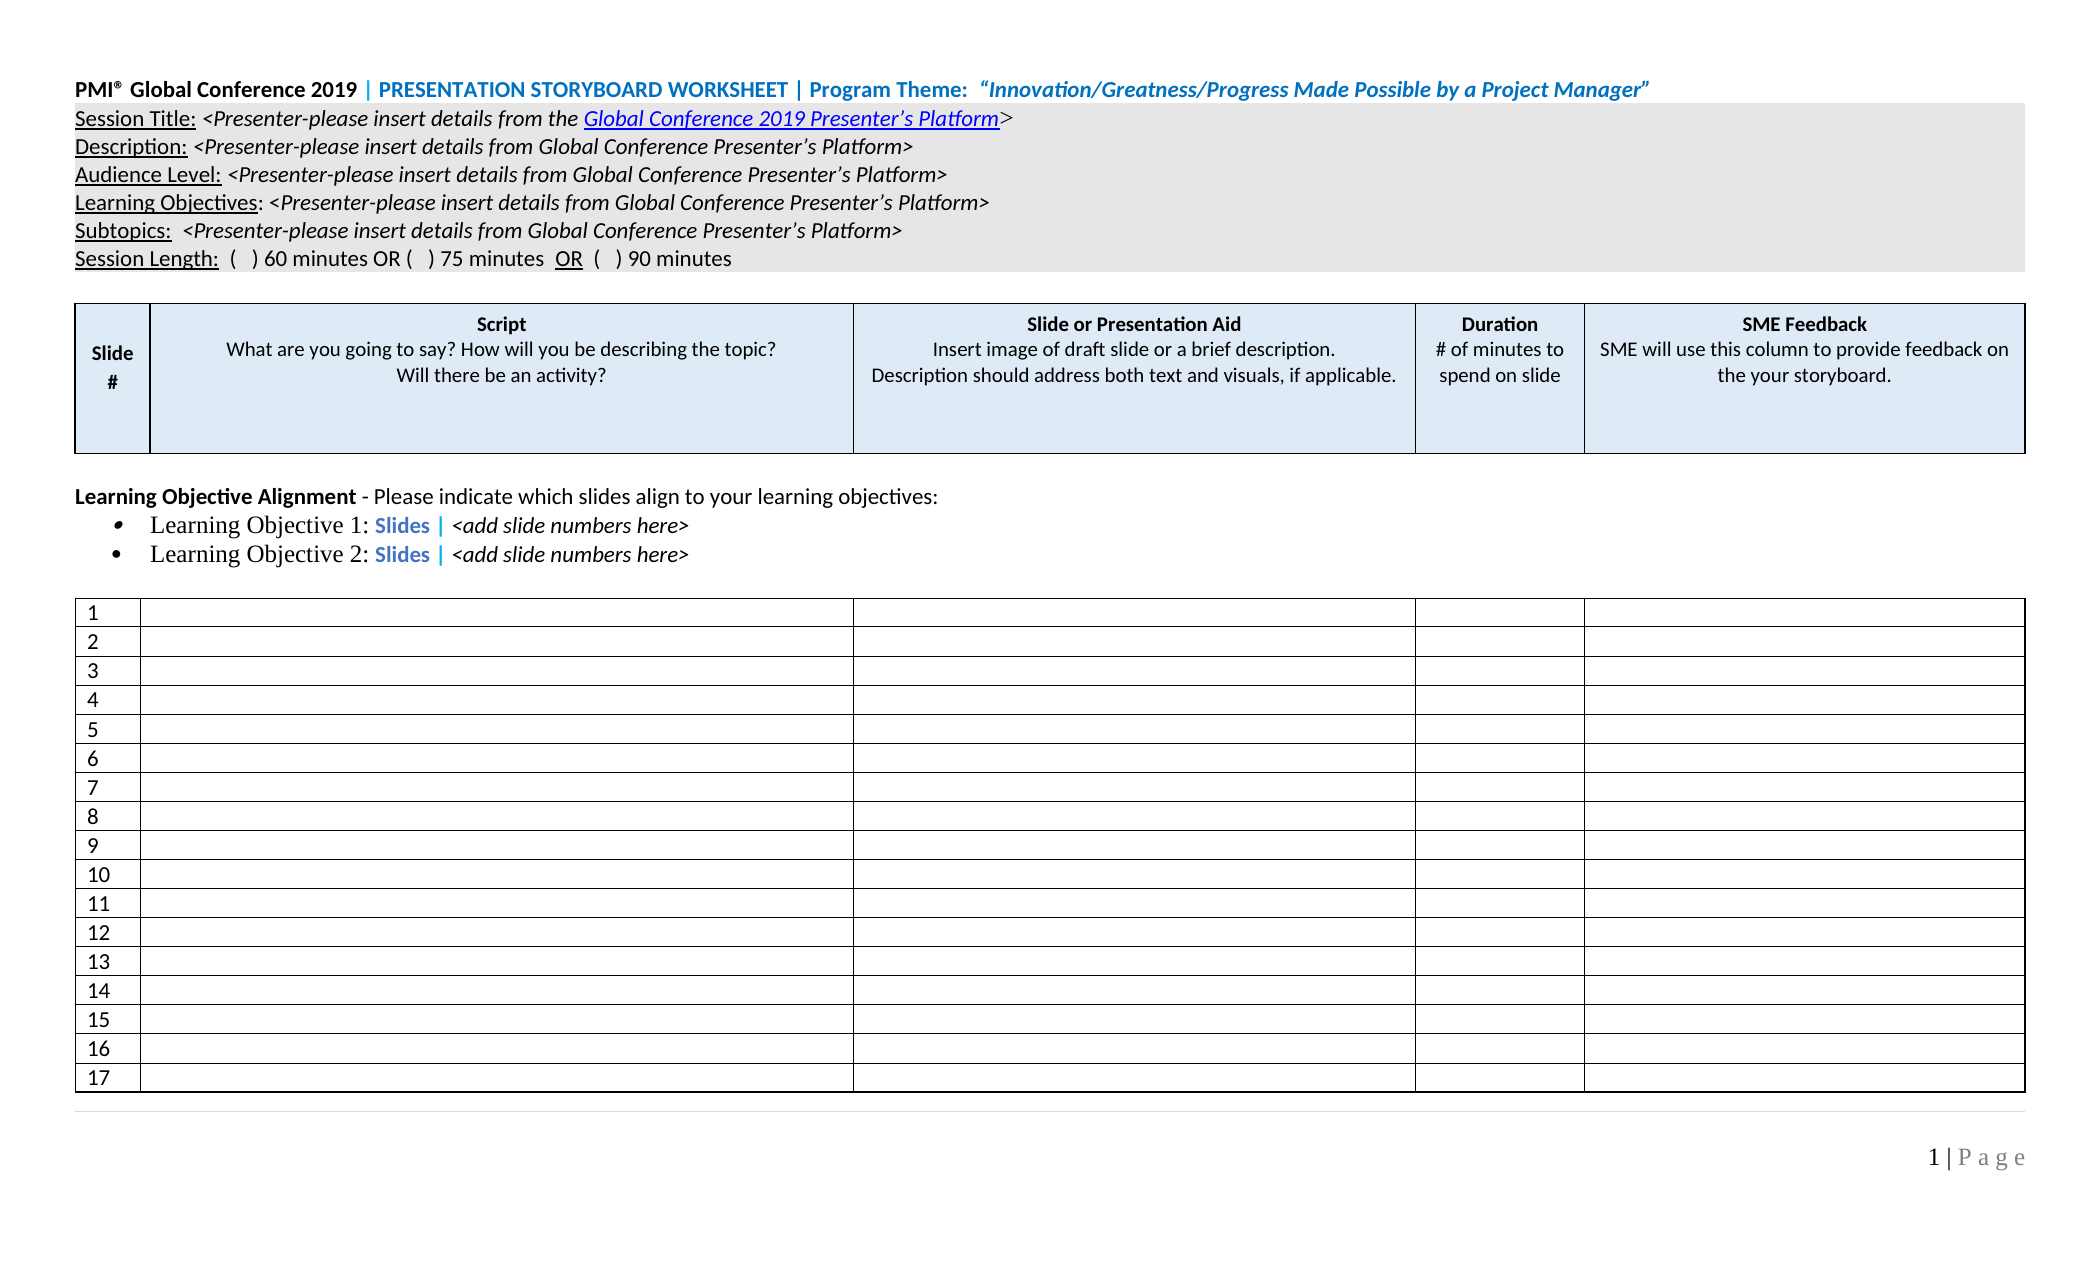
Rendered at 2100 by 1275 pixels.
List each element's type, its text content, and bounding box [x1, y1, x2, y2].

table_cell [141, 773, 853, 801]
table_cell 7 [76, 773, 140, 801]
table_header [1416, 599, 1584, 626]
table_cell [854, 1005, 1415, 1033]
table_cell 6 [76, 744, 140, 772]
table_cell [1585, 1064, 2024, 1091]
table_cell [141, 831, 853, 859]
table_cell [1585, 1034, 2024, 1062]
table_header [854, 599, 1415, 626]
table_cell [1416, 918, 1584, 946]
table_cell [854, 657, 1415, 684]
table_cell [1416, 715, 1584, 743]
table_cell 17 [76, 1064, 140, 1091]
table_cell [1416, 860, 1584, 888]
table_header [1585, 599, 2024, 626]
table_cell [1416, 627, 1584, 656]
table_cell [1416, 657, 1584, 684]
table_cell [1585, 947, 2024, 975]
table_cell 5 [76, 715, 140, 743]
table_cell 12 [76, 918, 140, 946]
table_cell [854, 686, 1415, 714]
table_cell [854, 860, 1415, 888]
table_cell [141, 976, 853, 1004]
table_cell [854, 889, 1415, 917]
table_cell [1585, 1005, 2024, 1033]
table_cell [854, 1064, 1415, 1091]
table_cell [1416, 947, 1584, 975]
table_cell [1585, 744, 2024, 772]
table_cell [1416, 1064, 1584, 1091]
table_cell [141, 627, 853, 656]
table_cell [1416, 976, 1584, 1004]
table_cell [141, 889, 853, 917]
table_cell [1585, 860, 2024, 888]
table_cell [1585, 686, 2024, 714]
table_cell [141, 715, 853, 743]
table_cell [141, 1034, 853, 1062]
table_cell 3 [76, 657, 140, 684]
table_cell 16 [76, 1034, 140, 1062]
table_cell [1416, 744, 1584, 772]
list Slides | <add slide numbers here> [112, 539, 2025, 569]
table_cell [854, 744, 1415, 772]
table_cell [1585, 802, 2024, 830]
table_cell [854, 773, 1415, 801]
list Slides | <add slide numbers here> [112, 511, 2025, 539]
table_cell [1585, 918, 2024, 946]
table_cell [1416, 889, 1584, 917]
table_cell [1585, 627, 2024, 656]
table_cell [141, 947, 853, 975]
table_cell [1416, 773, 1584, 801]
table_cell 2 [76, 627, 140, 656]
table_cell [141, 802, 853, 830]
table_cell [854, 802, 1415, 830]
table_cell 4 [76, 686, 140, 714]
table_cell 8 [76, 802, 140, 830]
table_cell [1416, 686, 1584, 714]
table_cell 14 [76, 976, 140, 1004]
table_cell [141, 686, 853, 714]
table_cell [141, 657, 853, 684]
table_cell [1416, 831, 1584, 859]
table_cell [1585, 657, 2024, 684]
table_cell 15 [76, 1005, 140, 1033]
table_cell [854, 947, 1415, 975]
table_cell [854, 627, 1415, 656]
table_header [141, 599, 853, 626]
table_cell [1416, 802, 1584, 830]
table_cell 11 [76, 889, 140, 917]
table_cell [1585, 889, 2024, 917]
table_cell [854, 715, 1415, 743]
table_cell [854, 831, 1415, 859]
table_header 1 [76, 599, 140, 626]
table_cell [854, 976, 1415, 1004]
table_cell [141, 918, 853, 946]
table_cell 10 [76, 860, 140, 888]
table_cell 13 [76, 947, 140, 975]
table_cell [141, 1064, 853, 1091]
table_cell [1585, 976, 2024, 1004]
table_cell [1416, 1034, 1584, 1062]
table_cell [1416, 1005, 1584, 1033]
table_cell [1585, 715, 2024, 743]
table_cell [141, 860, 853, 888]
text Learning Objective Alignment - Please indicate which slides align to your learning objectives: [75, 482, 2025, 511]
table_cell [141, 744, 853, 772]
table_cell [854, 1034, 1415, 1062]
table_cell [1585, 831, 2024, 859]
table_cell [1585, 773, 2024, 801]
table_cell [141, 1005, 853, 1033]
table_cell [854, 918, 1415, 946]
table_cell 9 [76, 831, 140, 859]
